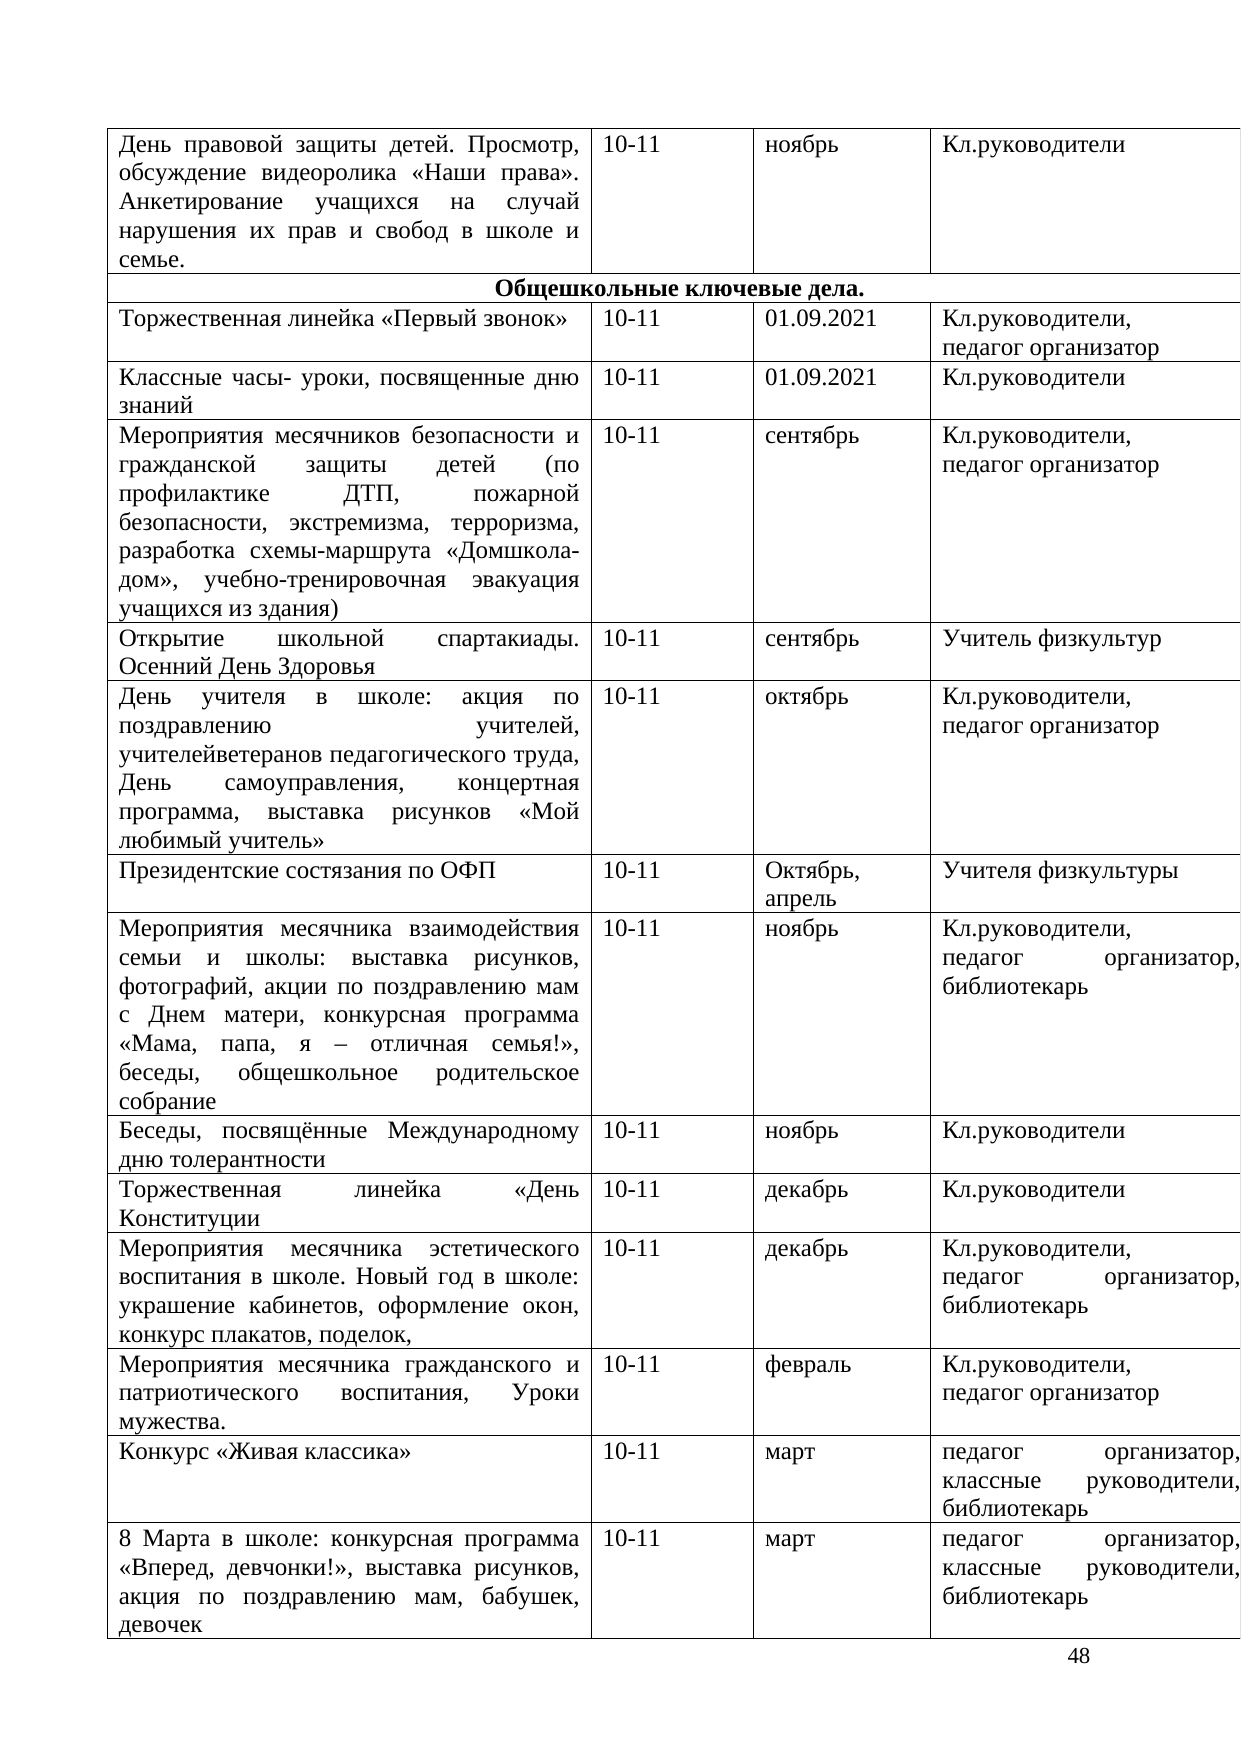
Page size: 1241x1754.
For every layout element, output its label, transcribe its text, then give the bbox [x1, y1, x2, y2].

table_cell ноябрь [754, 1116, 930, 1173]
table_cell 10-11 [592, 1436, 753, 1522]
table_cell 10-11 [592, 303, 753, 361]
table_cell Кл.руководители [931, 129, 1240, 272]
table_cell Беседы, посвящённые Международному дню толерантности [108, 1116, 591, 1173]
table_cell Общешкольные ключевые дела. [108, 274, 1240, 302]
table_cell март [754, 1523, 930, 1638]
table_cell декабрь [754, 1174, 930, 1232]
table_cell 01.09.2021 [754, 362, 930, 419]
table_cell 10-11 [592, 420, 753, 622]
table_cell Кл.руководители, педагог организатор [931, 303, 1240, 361]
table_cell Кл.руководители [931, 1174, 1240, 1232]
table_cell сентябрь [754, 623, 930, 680]
table_cell 10-11 [592, 623, 753, 680]
table_cell 10-11 [592, 362, 753, 419]
table_cell Октябрь, апрель [754, 855, 930, 912]
table_cell ноябрь [754, 129, 930, 272]
table_cell Учитель физкультур [931, 623, 1240, 680]
table_cell декабрь [754, 1233, 930, 1348]
table_cell 10-11 [592, 1349, 753, 1435]
table_cell Мероприятия месячника эстетического воспитания в школе. Новый год в школе: украшение кабинетов, оформление окон, конкурс плакатов, поделок, [108, 1233, 591, 1348]
table_cell Кл.руководители, педагог организатор, библиотекарь [931, 1233, 1240, 1348]
table_cell февраль [754, 1349, 930, 1435]
table_cell Классные часы- уроки, посвященные дню знаний [108, 362, 591, 419]
table_cell Кл.руководители, педагог организатор [931, 1349, 1240, 1435]
table_cell 01.09.2021 [754, 303, 930, 361]
table_cell Кл.руководители [931, 362, 1240, 419]
table_cell 10-11 [592, 129, 753, 272]
table_cell Мероприятия месячника взаимодействия семьи и школы: выставка рисунков, фотографий, акции по поздравлению мам с Днем матери, конкурсная программа «Мама, папа, я – отличная семья!», беседы, общешкольное родительское собрание [108, 913, 591, 1114]
table_cell октябрь [754, 681, 930, 854]
table_cell 10-11 [592, 855, 753, 912]
table_cell 10-11 [592, 1523, 753, 1638]
table_cell Президентские состязания по ОФП [108, 855, 591, 912]
table_cell 10-11 [592, 1174, 753, 1232]
table_cell 10-11 [592, 1116, 753, 1173]
table_cell педагог организатор, классные руководители, библиотекарь [931, 1436, 1240, 1522]
table_cell 10-11 [592, 681, 753, 854]
table_cell 10-11 [592, 1233, 753, 1348]
table_cell Кл.руководители, педагог организатор [931, 420, 1240, 622]
table_cell Открытие школьной спартакиады. Осенний День Здоровья [108, 623, 591, 680]
table_cell 8 Марта в школе: конкурсная программа «Вперед, девчонки!», выставка рисунков, акция по поздравлению мам, бабушек, девочек [108, 1523, 591, 1638]
table_cell Мероприятия месячников безопасности и гражданской защиты детей (по профилактике ДТП, пожарной безопасности, экстремизма, терроризма, разработка схемы-маршрута «Домшкола-дом», учебно-тренировочная эвакуация учащихся из здания) [108, 420, 591, 622]
table_cell март [754, 1436, 930, 1522]
table_cell Учителя физкультуры [931, 855, 1240, 912]
table_cell Мероприятия месячника гражданского и патриотического воспитания, Уроки мужества. [108, 1349, 591, 1435]
table_cell Торжественная линейка «Первый звонок» [108, 303, 591, 361]
table_cell ноябрь [754, 913, 930, 1114]
table_cell Кл.руководители [931, 1116, 1240, 1173]
table_cell педагог организатор, классные руководители, библиотекарь [931, 1523, 1240, 1638]
table_cell День правовой защиты детей. Просмотр, обсуждение видеоролика «Наши права». Анкетирование учащихся на случай нарушения их прав и свобод в школе и семье. [108, 129, 591, 272]
table_cell Конкурс «Живая классика» [108, 1436, 591, 1522]
table_cell 10-11 [592, 913, 753, 1114]
table_cell День учителя в школе: акция по поздравлению учителей, учителейветеранов педагогического труда, День самоуправления, концертная программа, выставка рисунков «Мой любимый учитель» [108, 681, 591, 854]
table_cell Кл.руководители, педагог организатор [931, 681, 1240, 854]
table_cell Торжественная линейка «День Конституции [108, 1174, 591, 1232]
table_cell Кл.руководители, педагог организатор, библиотекарь [931, 913, 1240, 1114]
table_cell сентябрь [754, 420, 930, 622]
